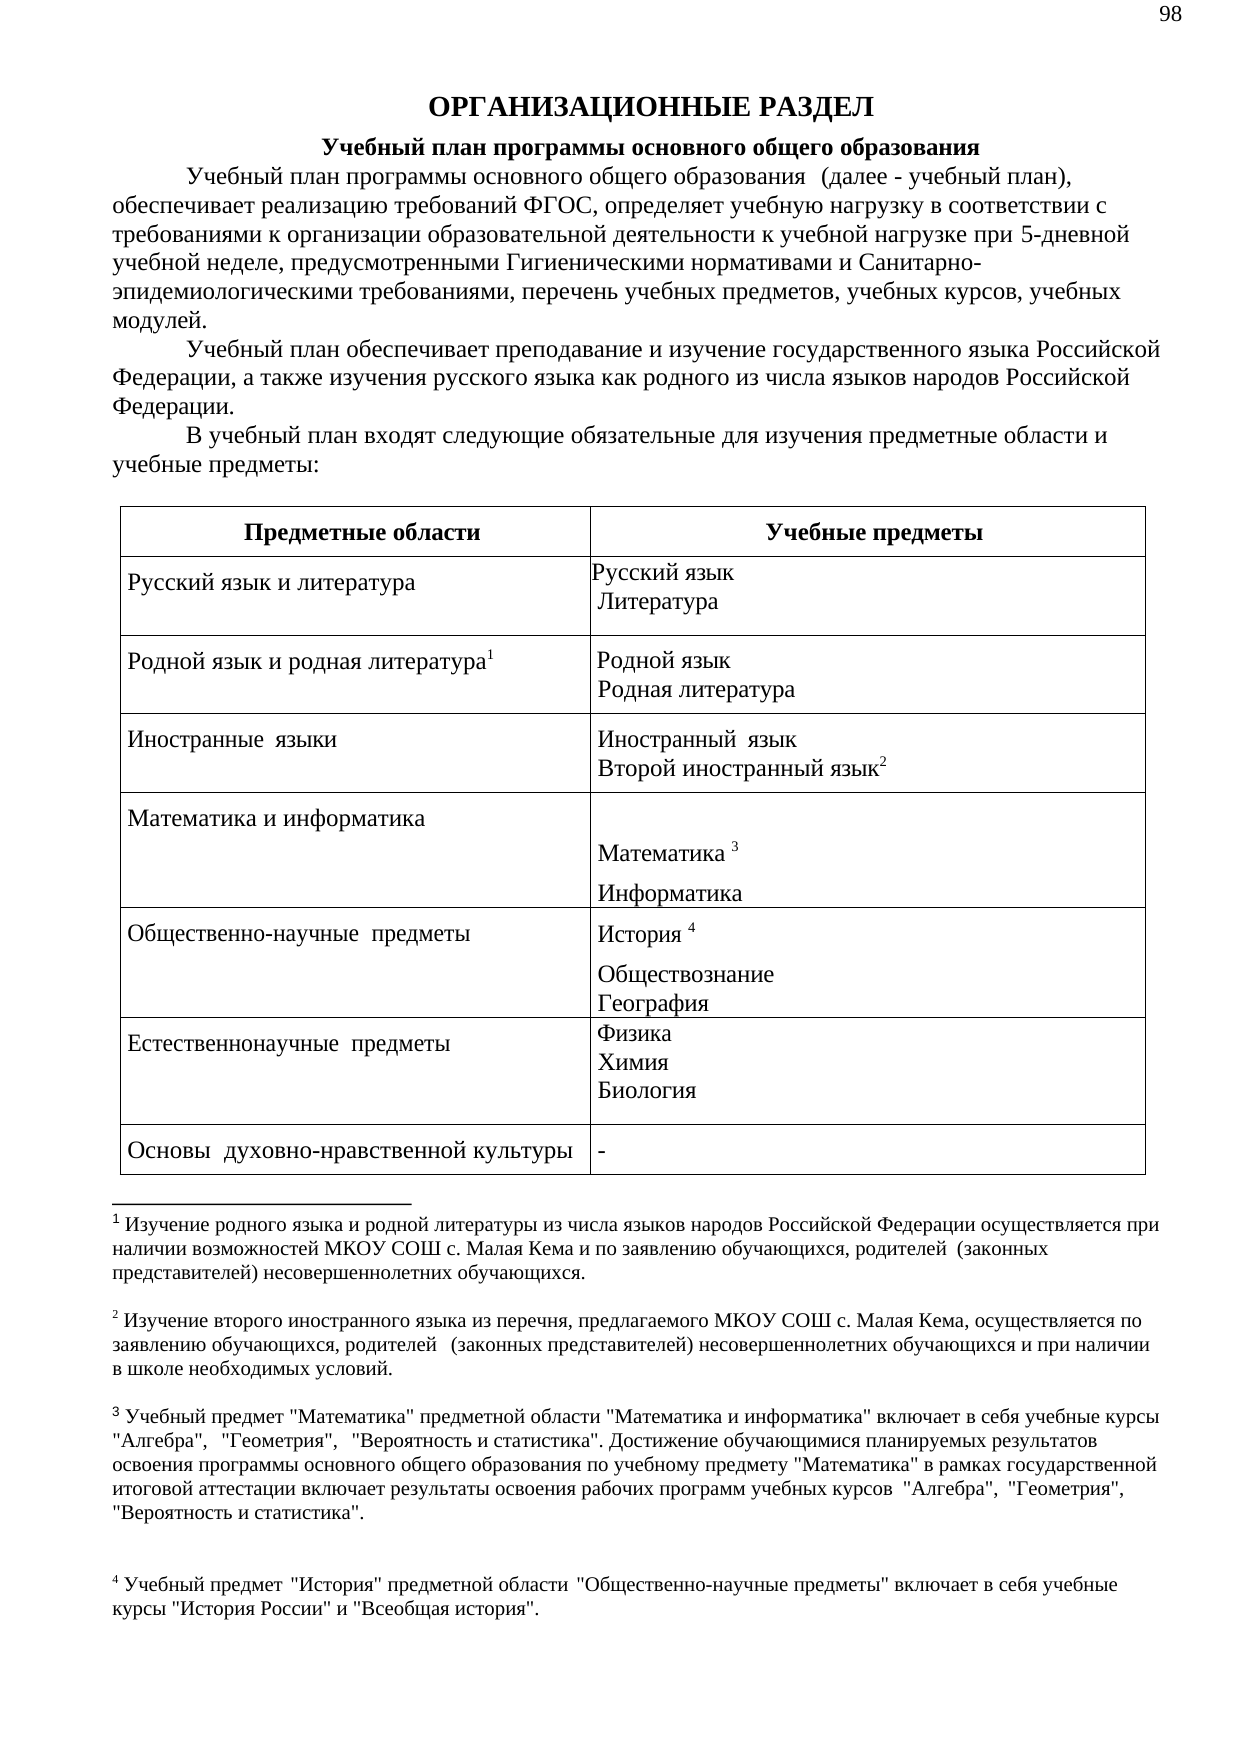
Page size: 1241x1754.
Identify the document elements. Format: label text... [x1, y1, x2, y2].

table_cell Математика 3 Информатика [591, 793, 1145, 907]
text Учебный план программы основного общего образования (далее - учебный план), обеспечивает реализацию требований ФГОС, определяет учебную нагрузку в соответствии с требованиями к организации образовательной деятельности к учебной нагрузке при 5-дневной учебной неделе, предусмотренными Гигиеническими нормативами и Санитарно- эпидемиологическими требованиями, перечень учебных предметов, учебных курсов, учебных модулей. [112, 161, 1163, 334]
text 3 Учебный предмет "Математика" предметной области "Математика и информатика" включает в себя учебные курсы "Алгебра", "Геометрия", "Вероятность и статистика". Достижение обучающимися планируемых результатов освоения программы основного общего образования по учебному предмету "Математика" в рамках государственной итоговой аттестации включает результаты освоения рабочих программ учебных курсов "Алгебра", "Геометрия", "Вероятность и статистика". [112, 1404, 1163, 1524]
table_cell История 4 Обществознание География [591, 908, 1145, 1017]
table_header Учебные предметы [591, 507, 1145, 556]
text Учебный план обеспечивает преподавание и изучение государственного языка Российской Федерации, а также изучения русского языка как родного из числа языков народов Российской Федерации. [112, 334, 1163, 420]
table_cell Русский язык Литература [591, 557, 1145, 635]
table_cell - [591, 1125, 1145, 1174]
text 4 Учебный предмет "История" предметной области "Общественно-научные предметы" включает в себя учебные курсы "История России" и "Всеобщая история". [112, 1572, 1163, 1620]
table_cell Основы духовно-нравственной культуры [121, 1125, 590, 1174]
table_cell Иностранный язык Второй иностранный язык2 [591, 714, 1145, 792]
text В учебный план входят следующие обязательные для изучения предметные области и учебные предметы: [112, 420, 1163, 477]
table_cell Родной язык и родная литература1 [121, 636, 590, 713]
text ОРГАНИЗАЦИОННЫЕ РАЗДЕЛ [120, 89, 1182, 123]
table_cell Естественнонаучные предметы [121, 1018, 590, 1124]
text Учебный план программы основного общего образования [321, 132, 1182, 161]
table_cell Общественно-научные предметы [121, 908, 590, 1017]
table_cell Иностранные языки [121, 714, 590, 792]
table_header Предметные области [121, 507, 590, 556]
table_cell Русский язык и литература [121, 557, 590, 635]
text 1 Изучение родного языка и родной литературы из числа языков народов Российской Федерации осуществляется при наличии возможностей МКОУ СОШ с. Малая Кема и по заявлению обучающихся, родителей (законных представителей) несовершеннолетних обучающихся. [112, 1211, 1163, 1284]
table_cell Родной язык Родная литература [591, 636, 1145, 713]
text 2 Изучение второго иностранного языка из перечня, предлагаемого МКОУ СОШ с. Малая Кема, осуществляется по заявлению обучающихся, родителей (законных представителей) несовершеннолетних обучающихся и при наличии в школе необходимых условий. [112, 1307, 1163, 1380]
table_cell Физика Химия Биология [591, 1018, 1145, 1124]
table_cell Математика и информатика [121, 793, 590, 907]
